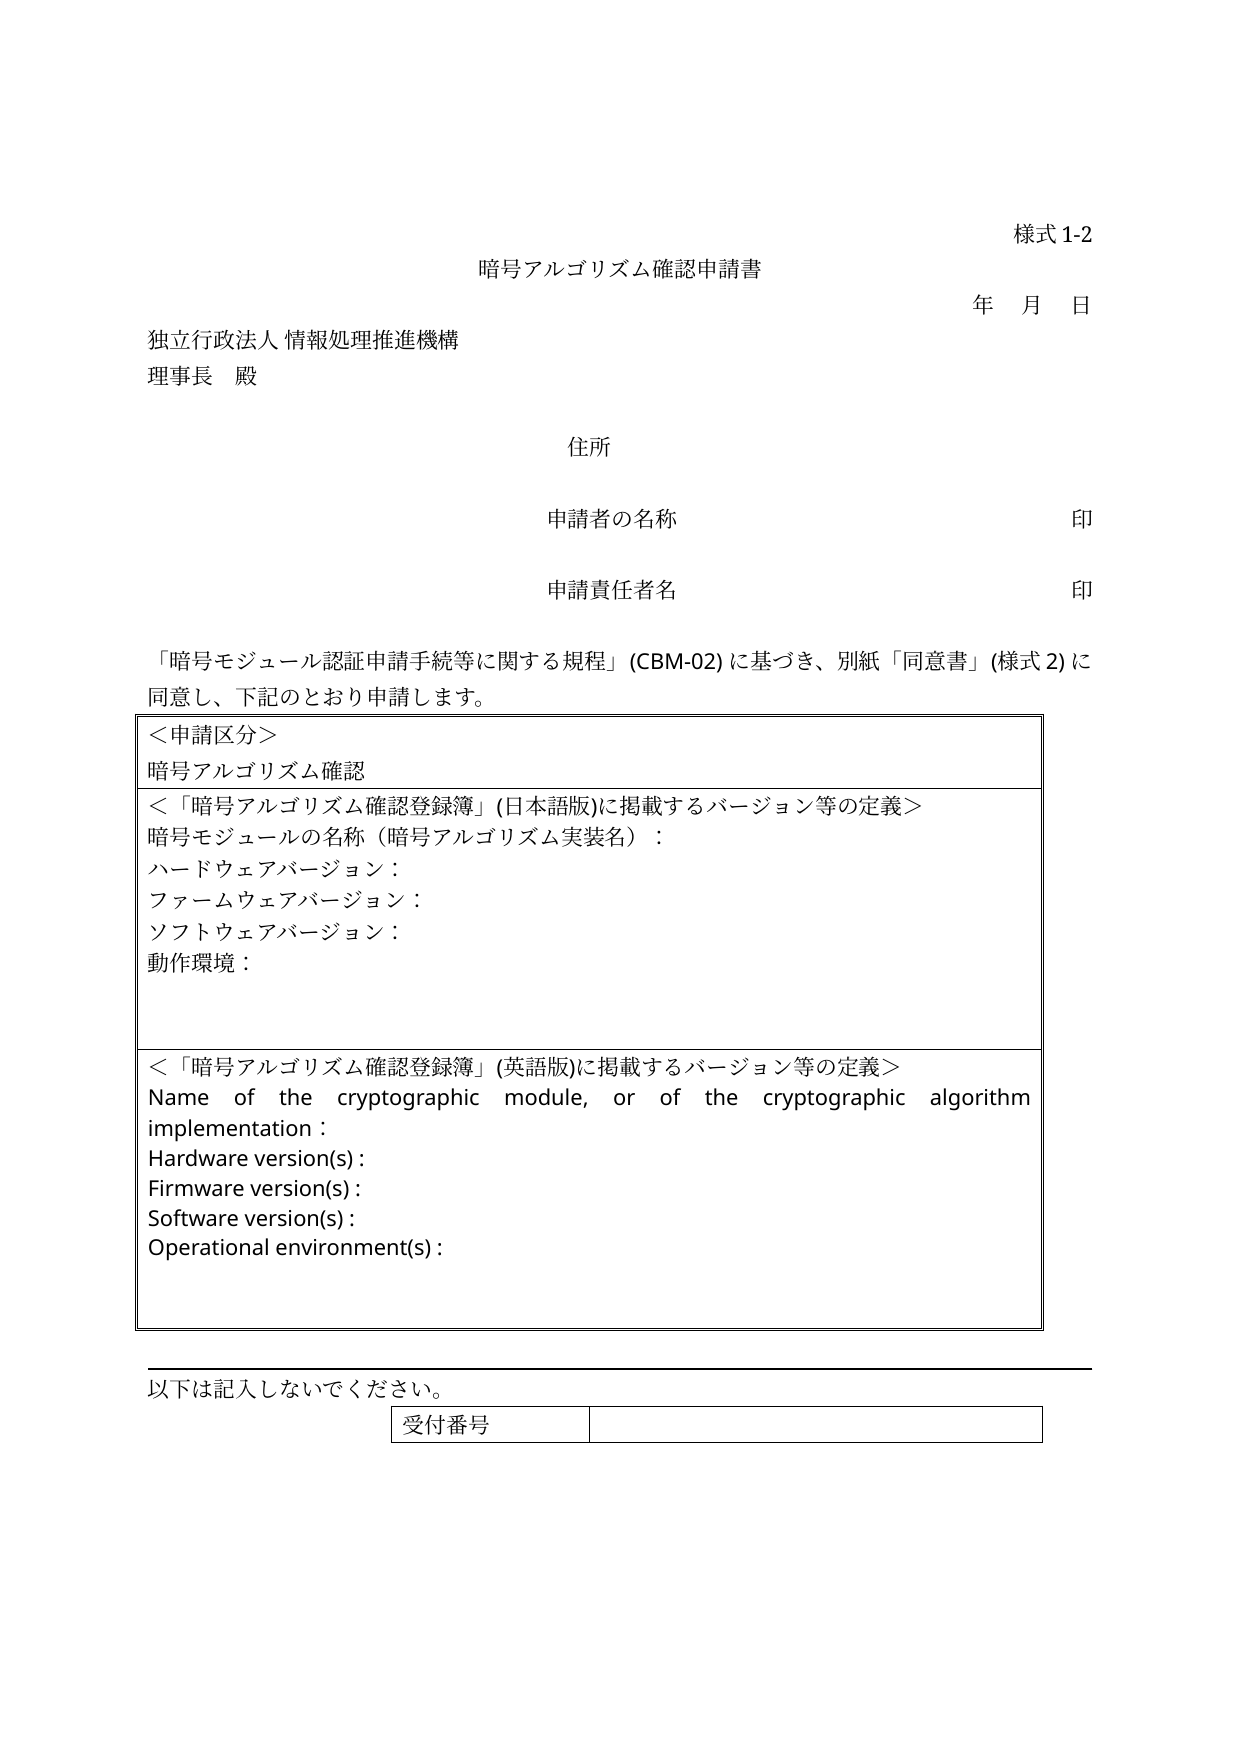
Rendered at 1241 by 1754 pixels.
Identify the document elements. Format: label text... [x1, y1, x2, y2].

text 住所 [148, 428, 1092, 464]
table_header ＜申請区分＞ 暗号アルゴリズム確認 [138, 717, 1041, 788]
text 独立行政法人 情報処理推進機構 [148, 322, 1092, 357]
table_cell ＜「暗号アルゴリズム確認登録簿」(英語版)に掲載するバージョン等の定義＞ Name of the cryptographic module, or of the cryptographic algorithm implementation： Hardware version(s) : Firmware version(s) : Software version(s) : Operational environment(s) : [138, 1050, 1041, 1328]
text 申請責任者名 印 [148, 571, 1092, 607]
text 申請者の名称 印 [148, 500, 1092, 535]
text 理事長 殿 [148, 357, 1092, 393]
subtitle 様式1-2 [148, 215, 1092, 250]
table_cell ＜「暗号アルゴリズム確認登録簿」(日本語版)に掲載するバージョン等の定義＞ 暗号モジュールの名称（暗号アルゴリズム実装名）： ハードウェアバージョン： ファームウェアバージョン： ソフトウェアバージョン： 動作環境： [138, 789, 1041, 1049]
table_header [590, 1407, 1042, 1442]
subtitle 暗号アルゴリズム確認申請書 [148, 250, 1092, 286]
text 年 月 日 [148, 286, 1092, 322]
text 以下は記入しないでください。 [148, 1370, 1092, 1406]
text 「暗号モジュール認証申請手続等に関する規程」(CBM-02) に基づき、別紙「同意書」(様式2) に同意し、下記のとおり申請します。 [148, 642, 1092, 713]
table_header 受付番号 [392, 1407, 589, 1442]
